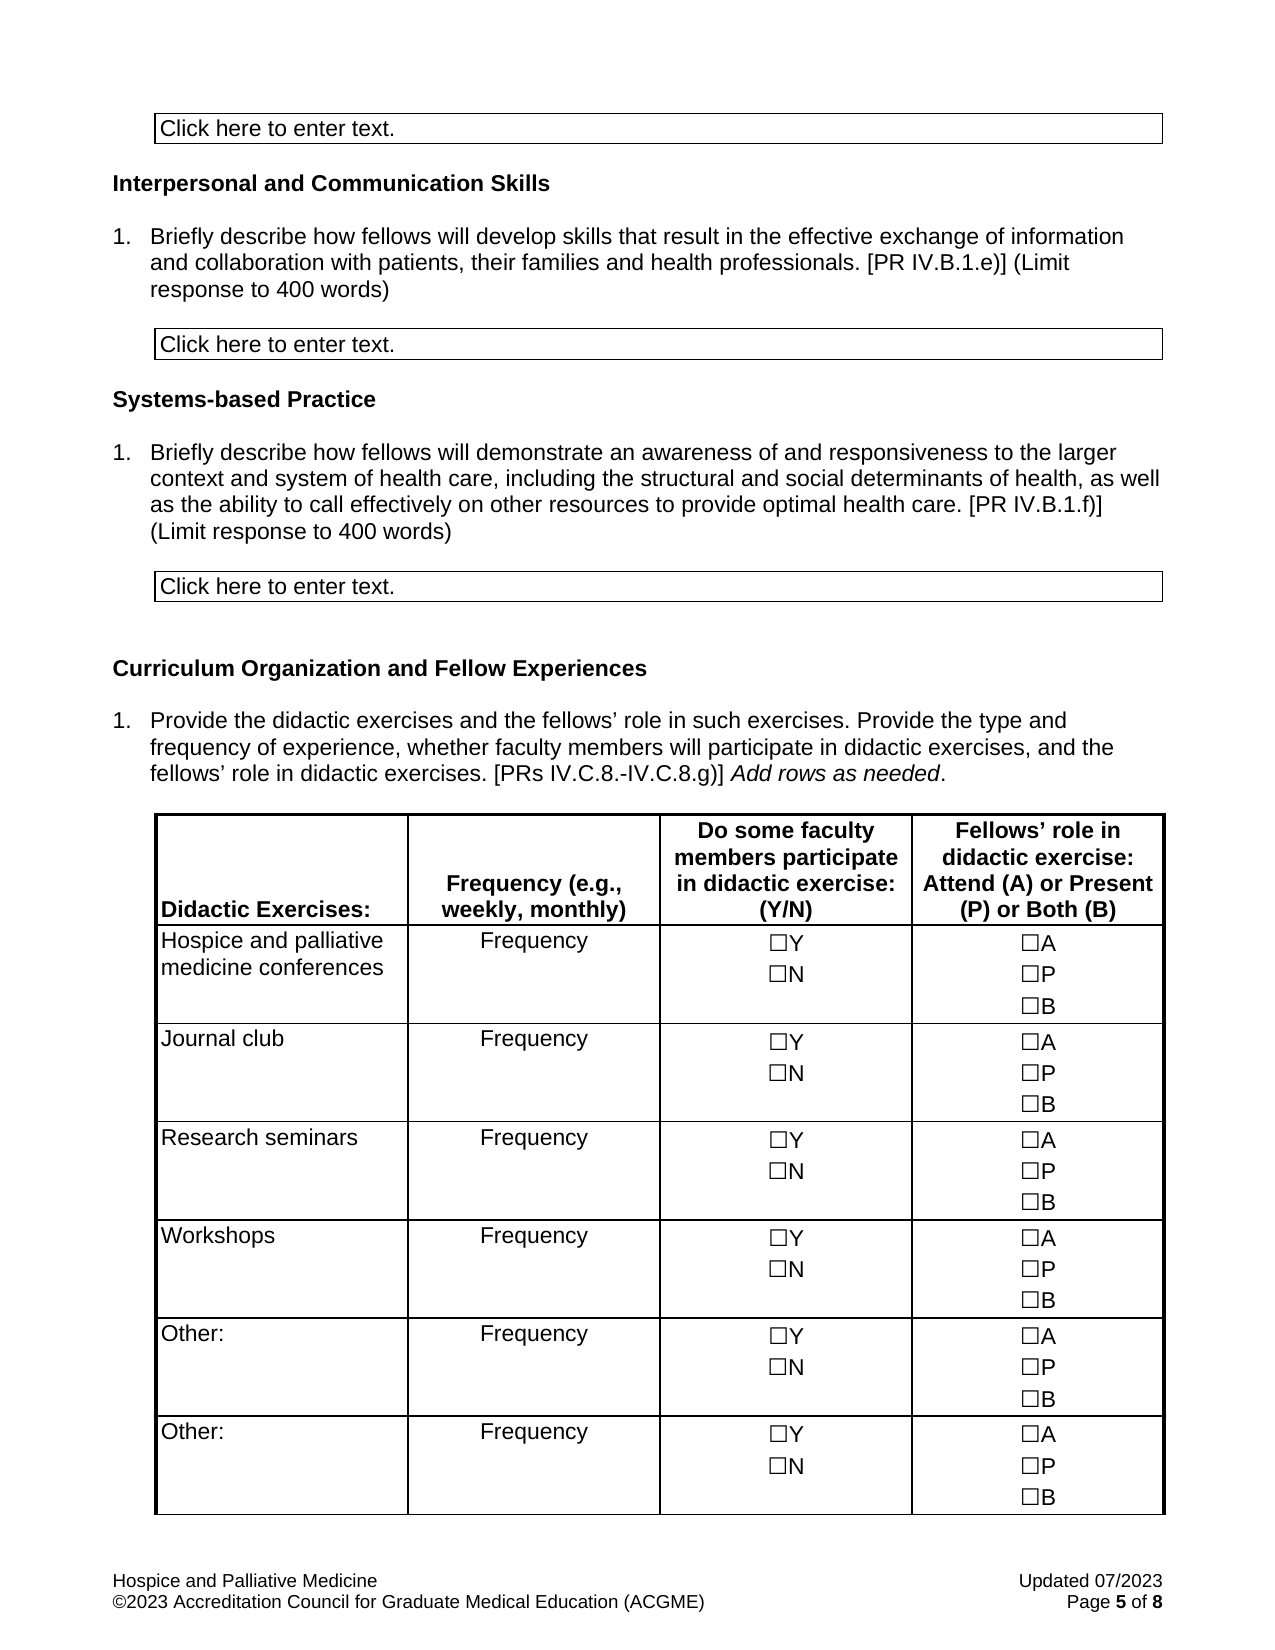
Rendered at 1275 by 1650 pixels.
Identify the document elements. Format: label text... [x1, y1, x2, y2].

table_cell Journal club [158, 1024, 407, 1121]
table_cell A P B [913, 1122, 1162, 1219]
table_cell A P B [913, 1417, 1162, 1513]
table_cell Other: [158, 1417, 407, 1513]
list Briefly describe how fellows will demonstrate an awareness of and responsiveness to the larger context and system of health care, including the structural and social determinants of health, as well as the ability to call effectively on other resources to provide optimal health care. [PR IV.B.1.f)] (Limit response to 400 words) [112, 439, 1162, 544]
table_cell A P B [913, 1221, 1162, 1317]
list Briefly describe how fellows will develop skills that result in the effective exchange of information and collaboration with patients, their families and health professionals. [PR IV.B.1.e)] (Limit response to 400 words) [112, 223, 1162, 302]
text Systems-based Practice [112, 386, 1162, 412]
list Provide the didactic exercises and the fellows’ role in such exercises. Provide the type and frequency of experience, whether faculty members will participate in didactic exercises, and the fellows’ role in didactic exercises. [PRs IV.C.8.-IV.C.8.g)] Add rows as needed. [112, 707, 1162, 786]
table_cell Other: [158, 1319, 407, 1415]
table_cell Y N [661, 1319, 911, 1415]
table_cell Y N [661, 1024, 911, 1121]
table_cell Y N [661, 1417, 911, 1513]
table_header Do some faculty members participate in didactic exercise: (Y/N) [661, 816, 911, 924]
table_header Frequency (e.g., weekly, monthly) [409, 816, 659, 924]
table_cell A P B [913, 926, 1162, 1022]
table_cell Workshops [158, 1221, 407, 1317]
text Interpersonal and Communication Skills [112, 170, 1162, 197]
table_cell Research seminars [158, 1122, 407, 1219]
table_cell Hospice and palliative medicine conferences [158, 926, 407, 1022]
table_header Fellows’ role in didactic exercise: Attend (A) or Present (P) or Both (B) [913, 816, 1162, 924]
table_header Didactic Exercises: [158, 816, 407, 924]
table_cell Y N [661, 926, 911, 1022]
table_cell Y N [661, 1221, 911, 1317]
text Curriculum Organization and Fellow Experiences [112, 654, 1162, 681]
table_cell Y N [661, 1122, 911, 1219]
table_cell A P B [913, 1024, 1162, 1121]
table_cell A P B [913, 1319, 1162, 1415]
